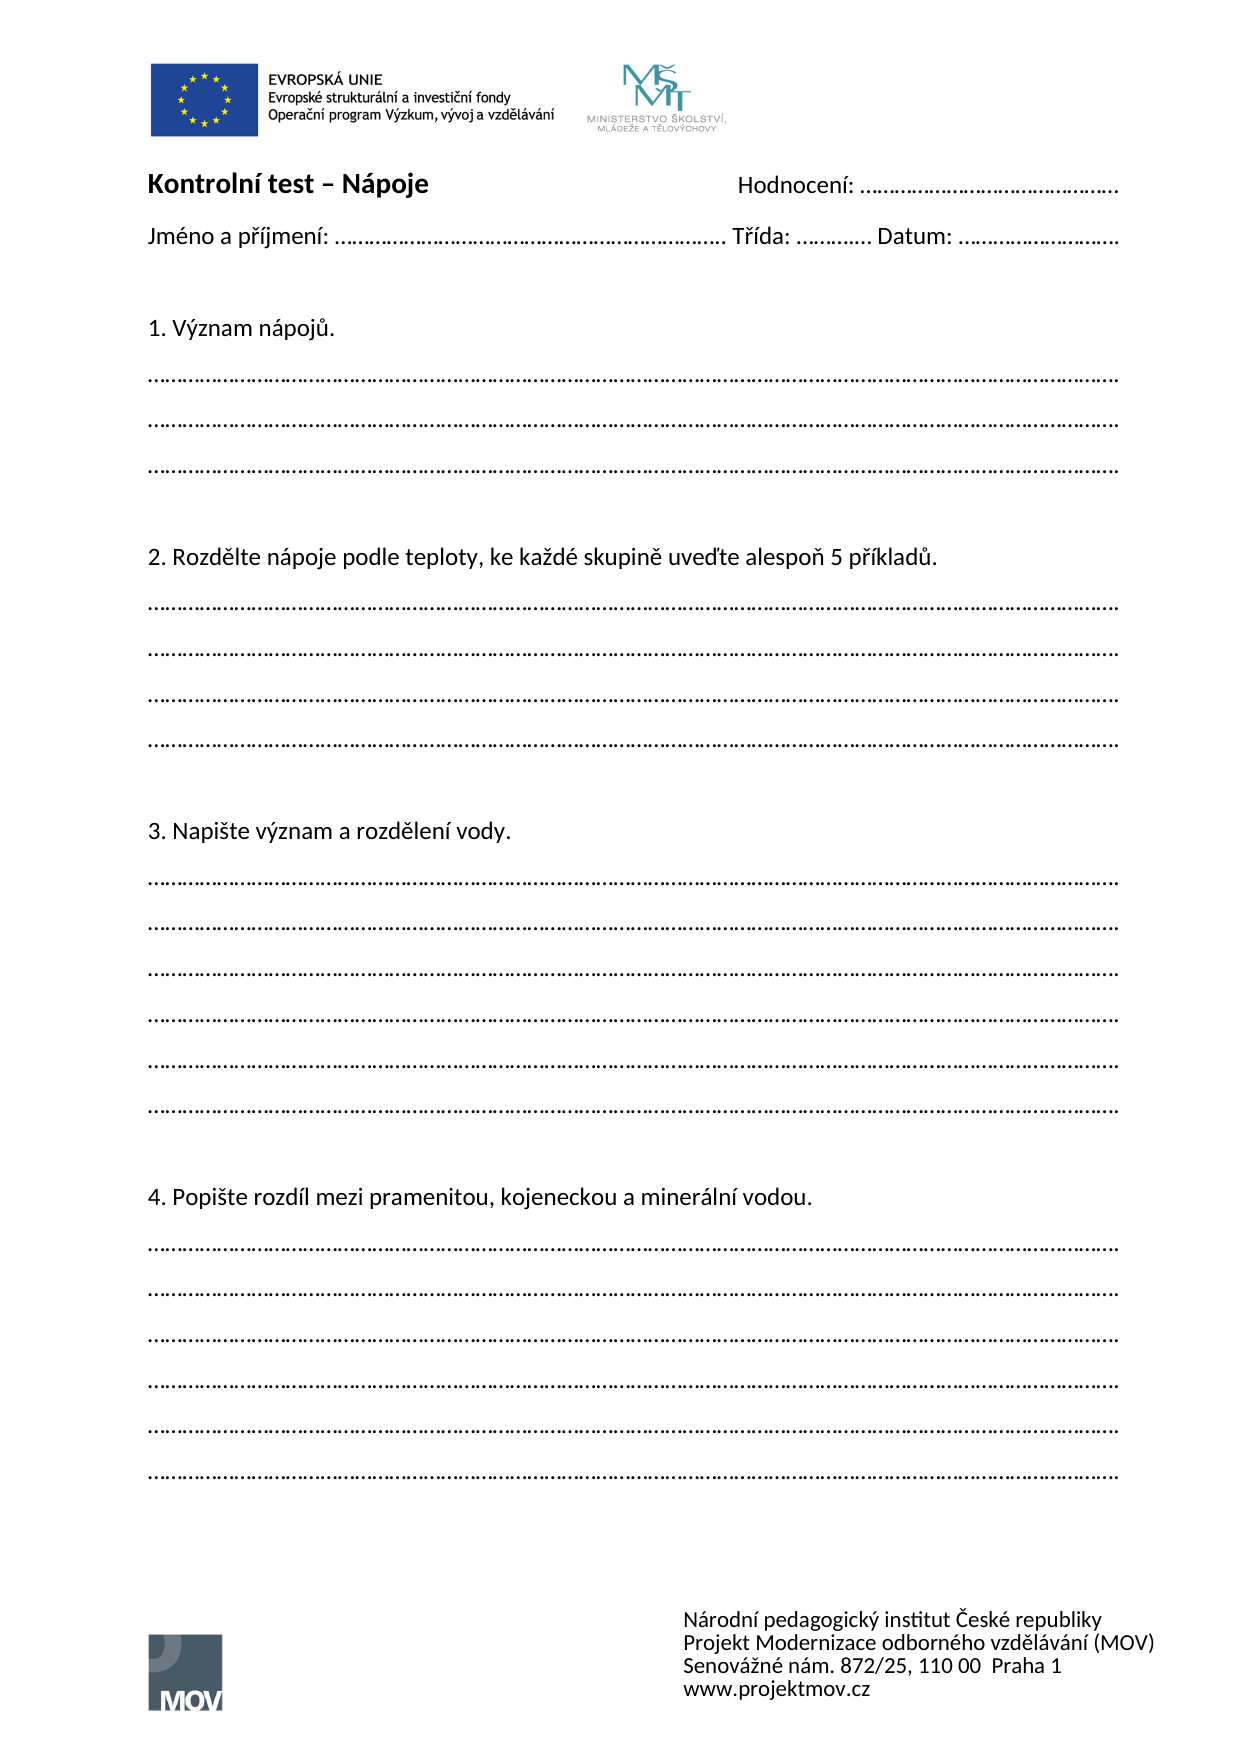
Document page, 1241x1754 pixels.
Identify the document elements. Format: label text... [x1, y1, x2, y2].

text ……………………………………………………………………………………………………………………………………………………. [148, 724, 1122, 754]
text 3. Napište význam a rozdělení vody. [148, 815, 1122, 846]
text ……………………………………………………………………………………………………………………………………………………. [148, 1272, 1122, 1303]
text ……………………………………………………………………………………………………………………………………………………. [148, 998, 1122, 1028]
text ……………………………………………………………………………………………………………………………………………………. [148, 1364, 1122, 1394]
text ……………………………………………………………………………………………………………………………………………………. [148, 907, 1122, 937]
picture [148, 56, 739, 158]
text ……………………………………………………………………………………………………………………………………………………. [148, 861, 1122, 891]
text 1. Význam nápojů. [148, 312, 1122, 343]
text ……………………………………………………………………………………………………………………………………………………. [148, 1455, 1122, 1486]
text ……………………………………………………………………………………………………………………………………………………. [148, 1044, 1122, 1074]
text ……………………………………………………………………………………………………………………………………………………. [148, 632, 1122, 663]
text ……………………………………………………………………………………………………………………………………………………. [148, 449, 1122, 480]
text Kontrolní test – Nápoje Hodnocení: ……………………………………… [148, 165, 1122, 201]
text ……………………………………………………………………………………………………………………………………………………. [148, 358, 1122, 388]
picture [148, 1628, 771, 1735]
text ……………………………………………………………………………………………………………………………………………………. [148, 403, 1122, 434]
text ……………………………………………………………………………………………………………………………………………………. [148, 678, 1122, 708]
text ……………………………………………………………………………………………………………………………………………………. [148, 1409, 1122, 1440]
text Jméno a příjmení: ………………………………………………………….. Třída: ……….… Datum: ………………………. [148, 221, 1122, 251]
text 4. Popište rozdíl mezi pramenitou, kojeneckou a minerální vodou. [148, 1181, 1122, 1211]
text ……………………………………………………………………………………………………………………………………………………. [148, 1089, 1122, 1120]
text ……………………………………………………………………………………………………………………………………………………. [148, 1227, 1122, 1257]
text ……………………………………………………………………………………………………………………………………………………. [148, 1318, 1122, 1349]
text ……………………………………………………………………………………………………………………………………………………. [148, 586, 1122, 617]
text 2. Rozdělte nápoje podle teploty, ke každé skupině uveďte alespoň 5 příkladů. [148, 541, 1122, 571]
text ……………………………………………………………………………………………………………………………………………………. [148, 952, 1122, 983]
